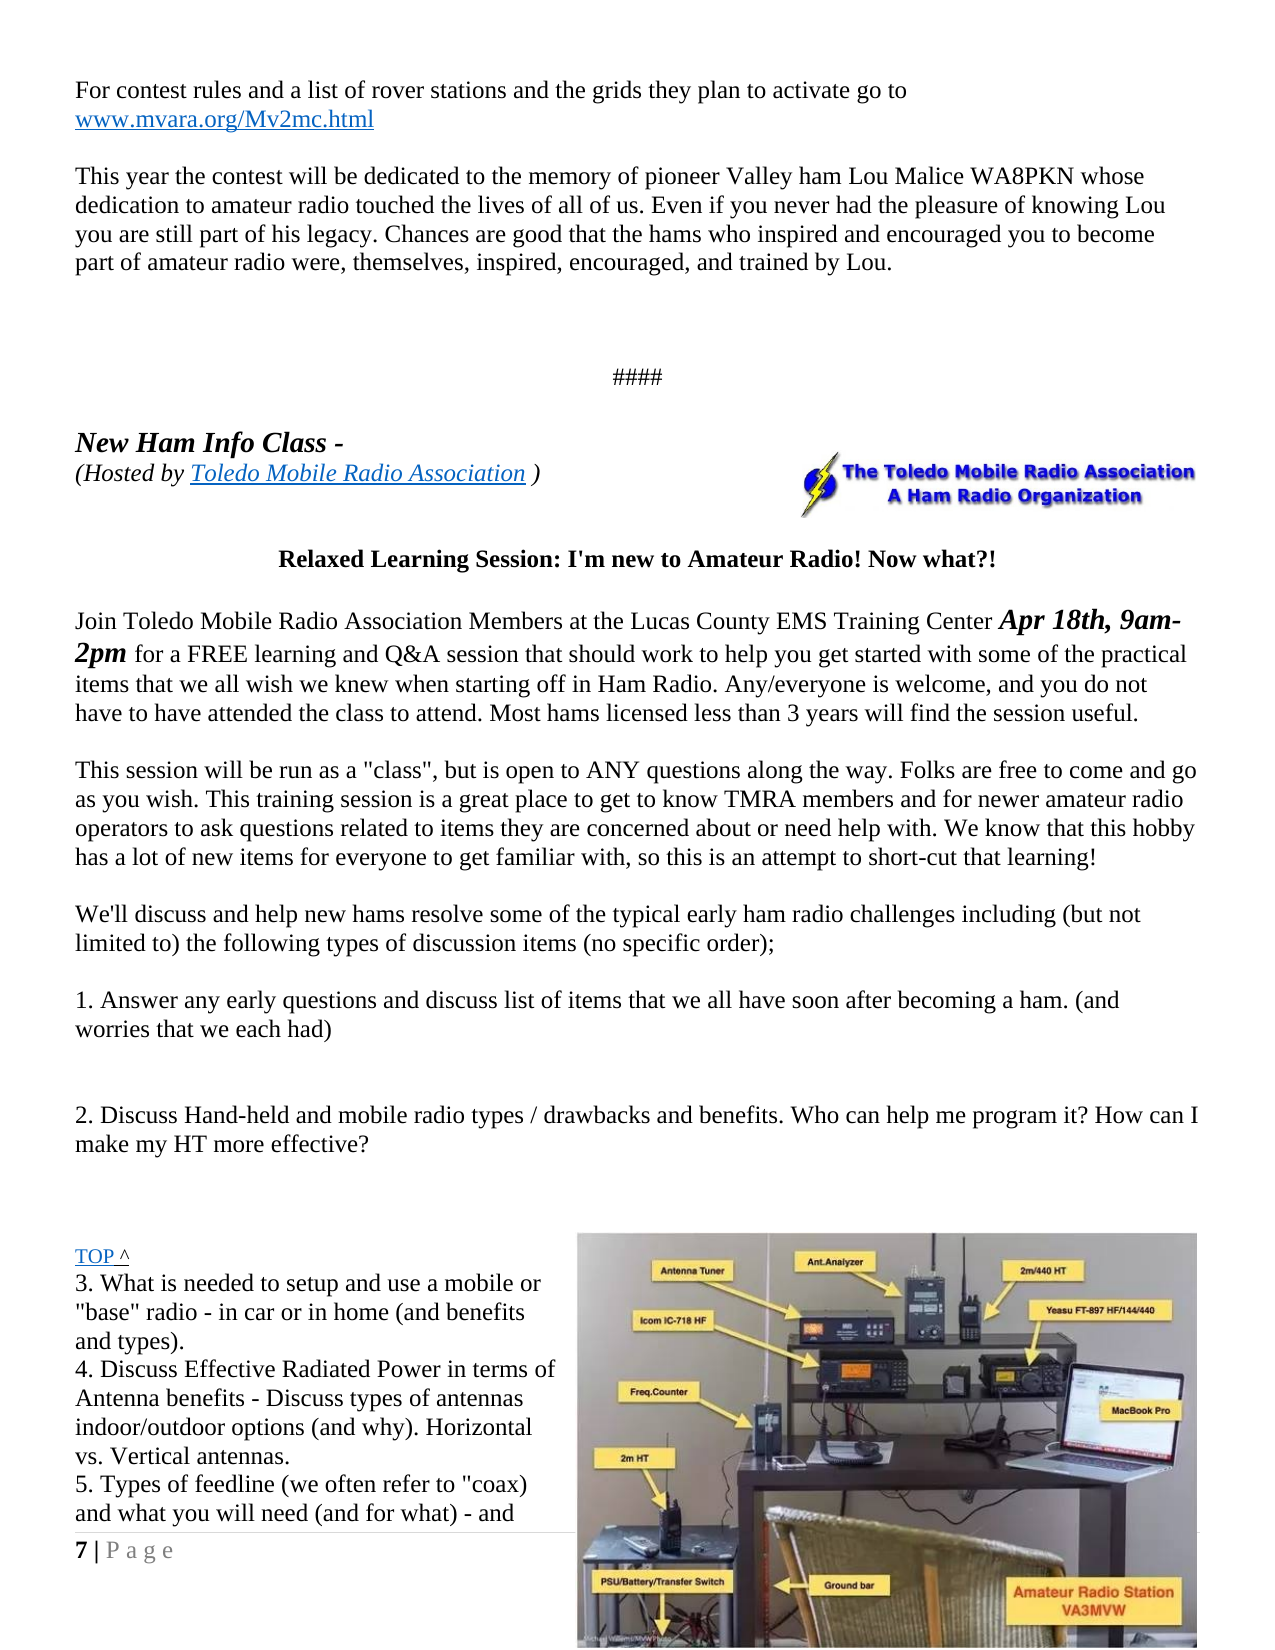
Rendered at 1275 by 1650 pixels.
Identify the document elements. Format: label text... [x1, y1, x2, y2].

text #### [75, 362, 1200, 391]
picture [798, 448, 1196, 518]
text This session will be run as a "class", but is open to ANY questions along the way. Folks are free to come and go as you wish. This training session is a great place to get to know TMRA members and for newer amateur radio operators to ask questions related to items they are concerned about or need help with. We know that this hobby has a lot of new items for everyone to get familiar with, so this is an attempt to short-cut that learning! We'll discuss and help new hams resolve some of the typical early ham radio challenges including (but not limited to) the following types of discussion items (no specific order); [75, 755, 1200, 985]
text Join Toledo Mobile Radio Association Members at the Lucas County EMS Training Center Apr 18th, 9am-2pm for a FREE learning and Q&A session that should work to help you get started with some of the practical items that we all wish we knew when starting off in Ham Radio. Any/everyone is welcome, and you do not have to have attended the class to attend. Most hams licensed less than 3 years will find the session useful. [75, 602, 1200, 727]
text TOP ^ [75, 1244, 575, 1268]
text Relaxed Learning Session: I'm new to Amateur Radio! Now what?! [75, 544, 1200, 573]
text 1. Answer any early questions and discuss list of items that we all have soon after becoming a ham. (and worries that we each had) [75, 985, 1200, 1072]
text This year the contest will be dedicated to the memory of pioneer Valley ham Lou Malice WA8PKN whose dedication to amateur radio touched the lives of all of us. Even if you never had the pleasure of knowing Lou you are still part of his legacy. Chances are good that the hams who inspired and encouraged you to become part of amateur radio were, themselves, inspired, encouraged, and trained by Lou. [75, 161, 1200, 276]
text New Ham Info Class - [75, 425, 1200, 458]
picture [575, 1232, 1197, 1648]
text (Hosted by Toledo Mobile Radio Association ) [75, 458, 798, 487]
text 2. Discuss Hand-held and mobile radio types / drawbacks and benefits. Who can help me program it? How can I make my HT more effective? [75, 1100, 1200, 1158]
text For contest rules and a list of rover stations and the grids they plan to activate go to www.mvara.org/Mv2mc.html [75, 75, 1200, 132]
